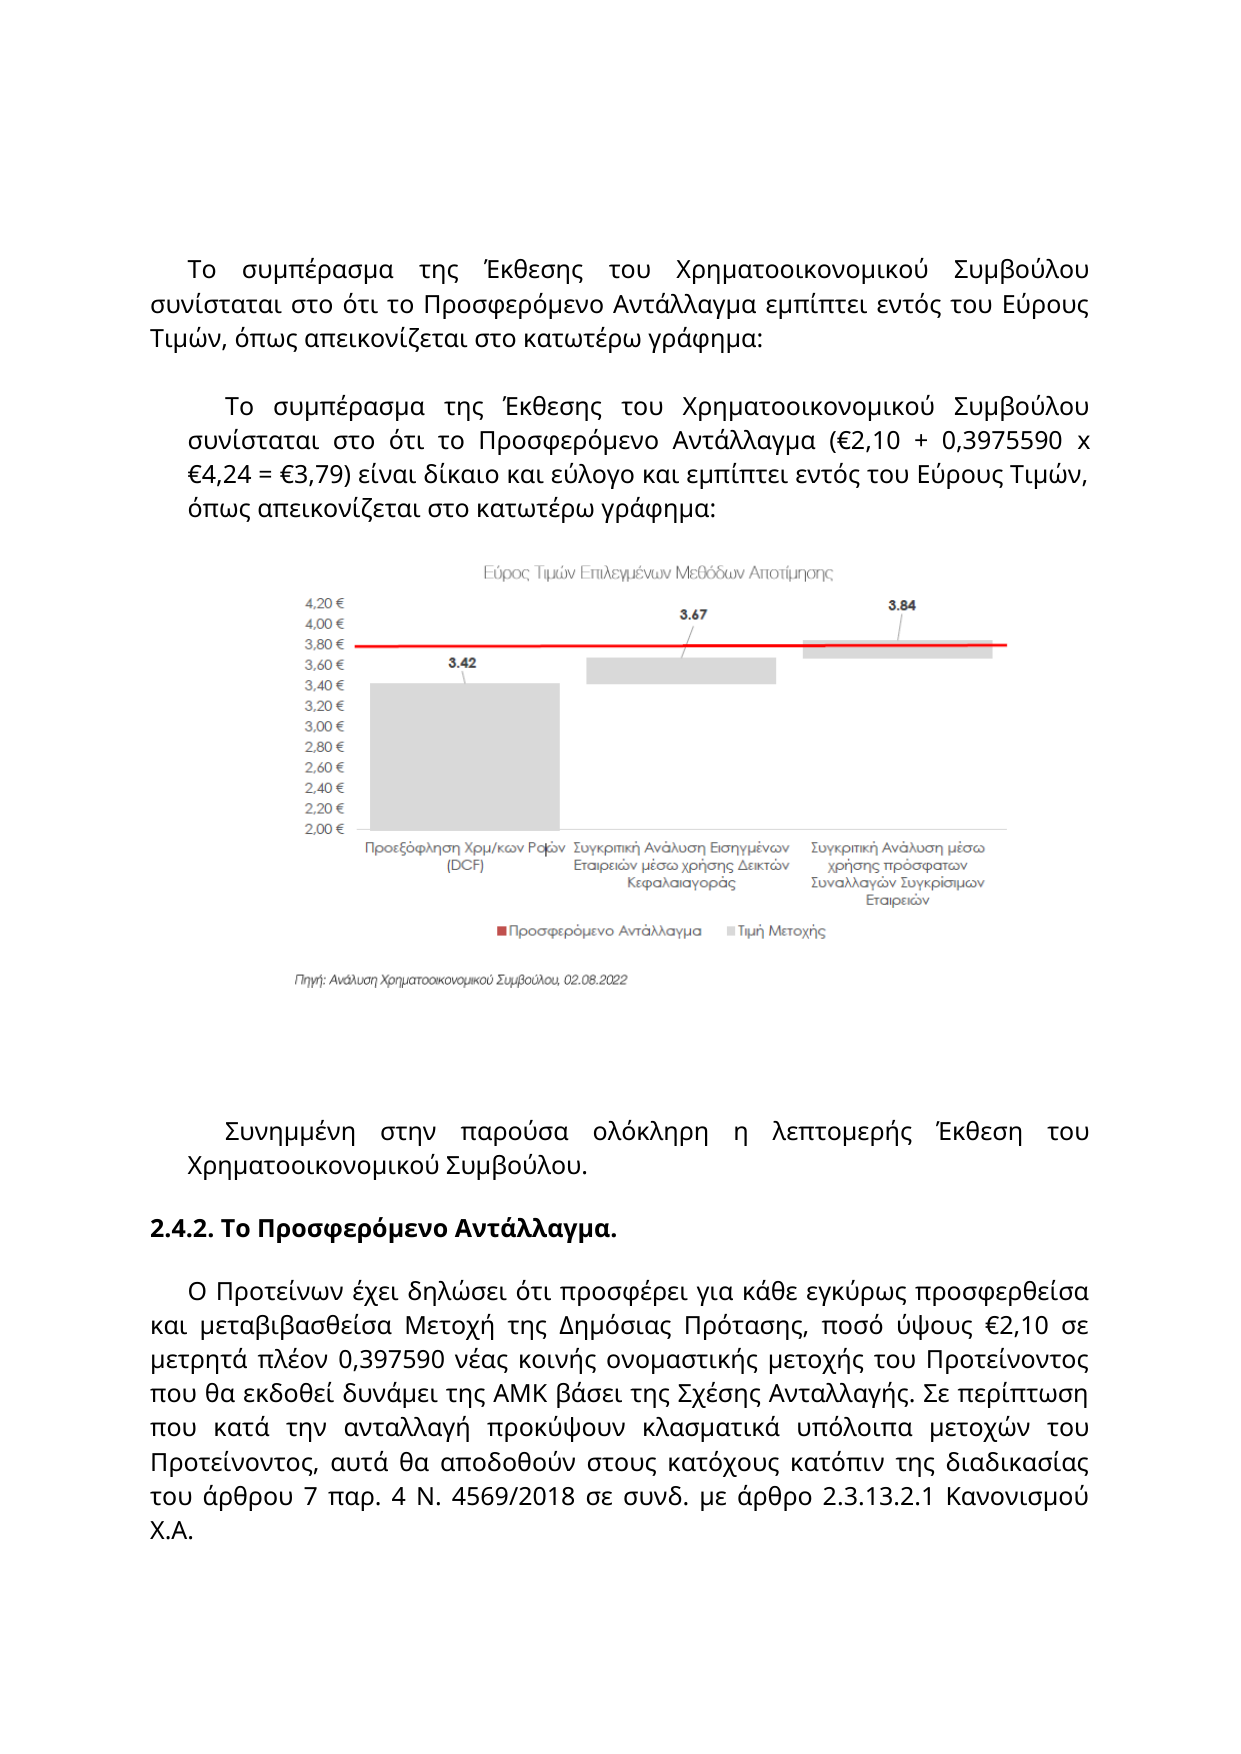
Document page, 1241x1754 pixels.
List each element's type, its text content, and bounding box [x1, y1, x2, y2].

picture [265, 549, 1029, 1001]
text Το συμπέρασμα της Έκθεσης του Χρηματοοικονομικού Συμβούλου συνίσταται στο ότι το Προσφερόμενο Αντάλλαγμα (€2,10 + 0,3975590 x €4,24 = €3,79) είναι δίκαιο και εύλογο και εμπίπτει εντός του Εύρους Τιμών, όπως απεικονίζεται στο κατωτέρω γράφημα: [187, 388, 1090, 525]
text Ο Προτείνων έχει δηλώσει ότι προσφέρει για κάθε εγκύρως προσφερθείσα και μεταβιβασθείσα Μετοχή της Δημόσιας Πρότασης, ποσό ύψους €2,10 σε μετρητά πλέον 0,397590 νέας κοινής ονομαστικής μετοχής του Προτείνοντος που θα εκδοθεί δυνάμει της ΑΜΚ βάσει της Σχέσης Ανταλλαγής. Σε περίπτωση που κατά την ανταλλαγή προκύψουν κλασματικά υπόλοιπα μετοχών του Προτείνοντος, αυτά θα αποδοθούν στους κατόχους κατόπιν της διαδικασίας του άρθρου 7 παρ. 4 Ν. 4569/2018 σε συνδ. με άρθρο 2.3.13.2.1 Κανονισμού Χ.Α. [150, 1274, 1090, 1546]
text Το συμπέρασμα της Έκθεσης του Χρηματοοικονομικού Συμβούλου συνίσταται στο ότι το Προσφερόμενο Αντάλλαγμα εμπίπτει εντός του Εύρους Τιμών, όπως απεικονίζεται στο κατωτέρω γράφημα: [150, 252, 1090, 354]
text 2.4.2. Το Προσφερόμενο Αντάλλαγμα. [150, 1211, 1090, 1245]
text Συνημμένη στην παρούσα ολόκληρη η λεπτομερής Έκθεση του Χρηματοοικονομικού Συμβούλου. [187, 1113, 1090, 1181]
